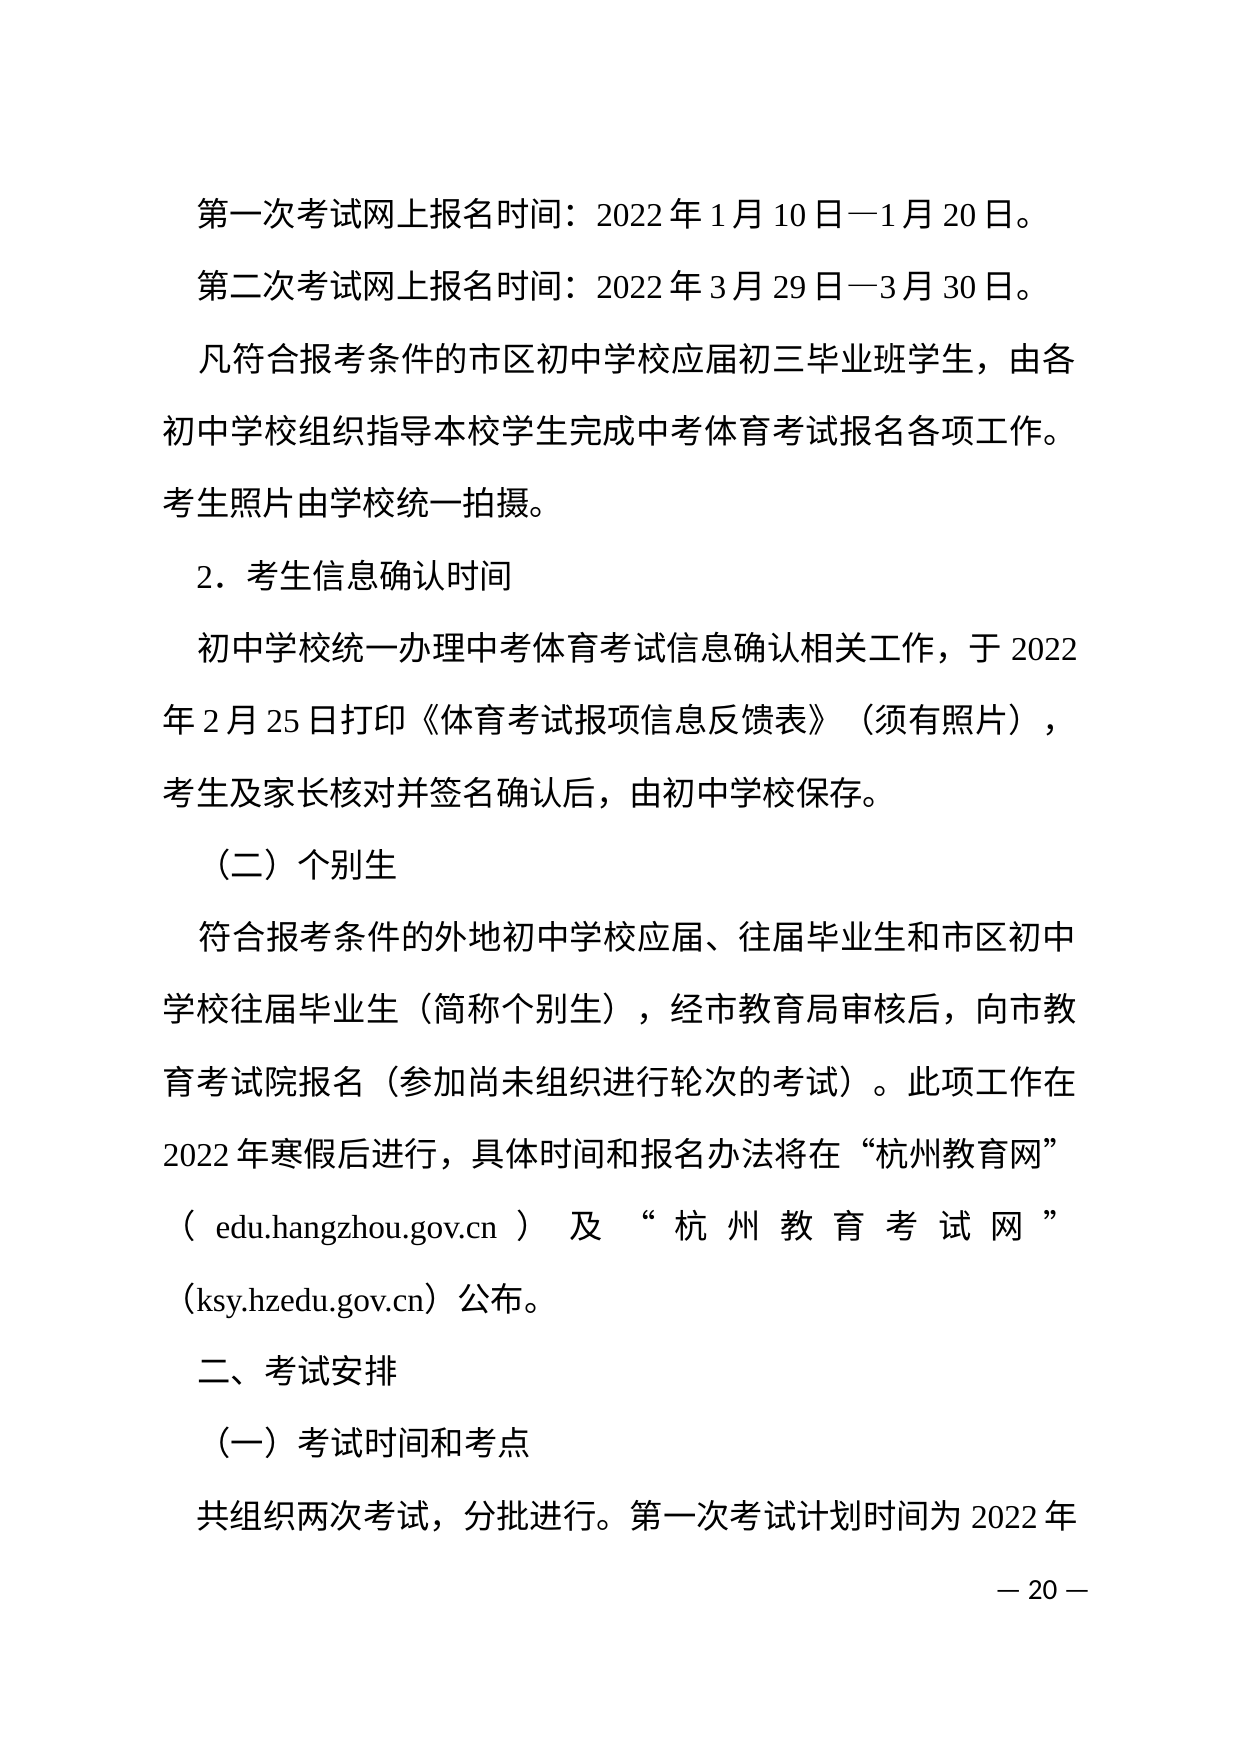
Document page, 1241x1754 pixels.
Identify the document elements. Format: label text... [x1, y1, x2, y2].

text （一）考试时间和考点 [163, 1417, 1078, 1465]
text 初中学校统一办理中考体育考试信息确认相关工作，于2022年2月25日打印《体育考试报项信息反馈表》（须有照片），考生及家长核对并签名确认后，由初中学校保存。 [163, 622, 1078, 814]
text （二）个别生 [163, 838, 1078, 887]
text 2．考生信息确认时间 [163, 549, 1078, 598]
text 符合报考条件的外地初中学校应届、往届毕业生和市区初中学校往届毕业生（简称个别生），经市教育局审核后，向市教育考试院报名（参加尚未组织进行轮次的考试）。此项工作在2022年寒假后进行，具体时间和报名办法将在“杭州教育网”（edu.hangzhou.gov.cn）及“杭州教育考试网”（ksy.hzedu.gov.cn）公布。 [163, 911, 1078, 1321]
text 第一次考试网上报名时间：2022年1月10日—1月20日。 [163, 188, 1078, 236]
text 第二次考试网上报名时间：2022年3月29日—3月30日。 [163, 260, 1078, 308]
text 二、考试安排 [163, 1345, 1078, 1393]
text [163, 1489, 1078, 1538]
text 凡符合报考条件的市区初中学校应届初三毕业班学生，由各初中学校组织指导本校学生完成中考体育考试报名各项工作。考生照片由学校统一拍摄。 [163, 332, 1078, 525]
